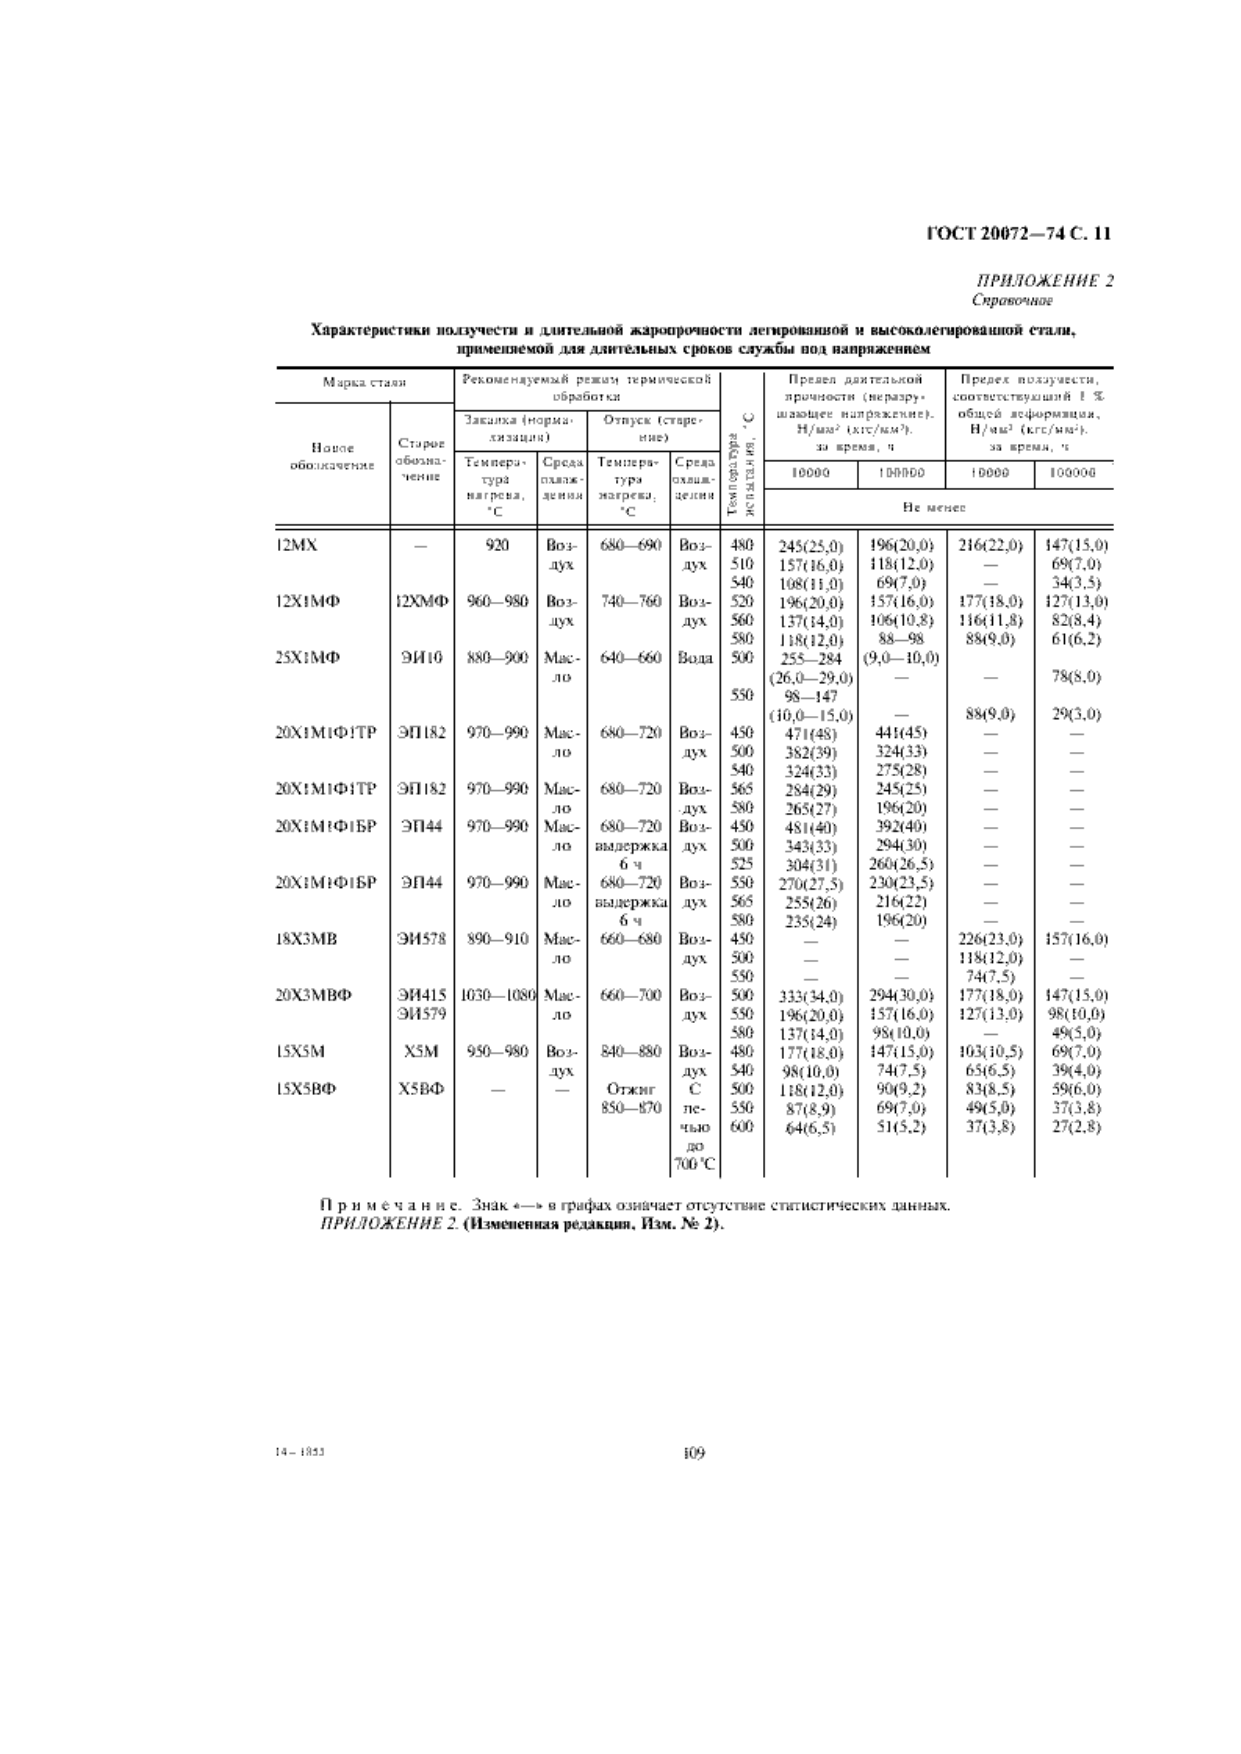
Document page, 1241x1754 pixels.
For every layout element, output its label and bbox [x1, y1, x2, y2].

picture [177, 118, 1210, 1581]
